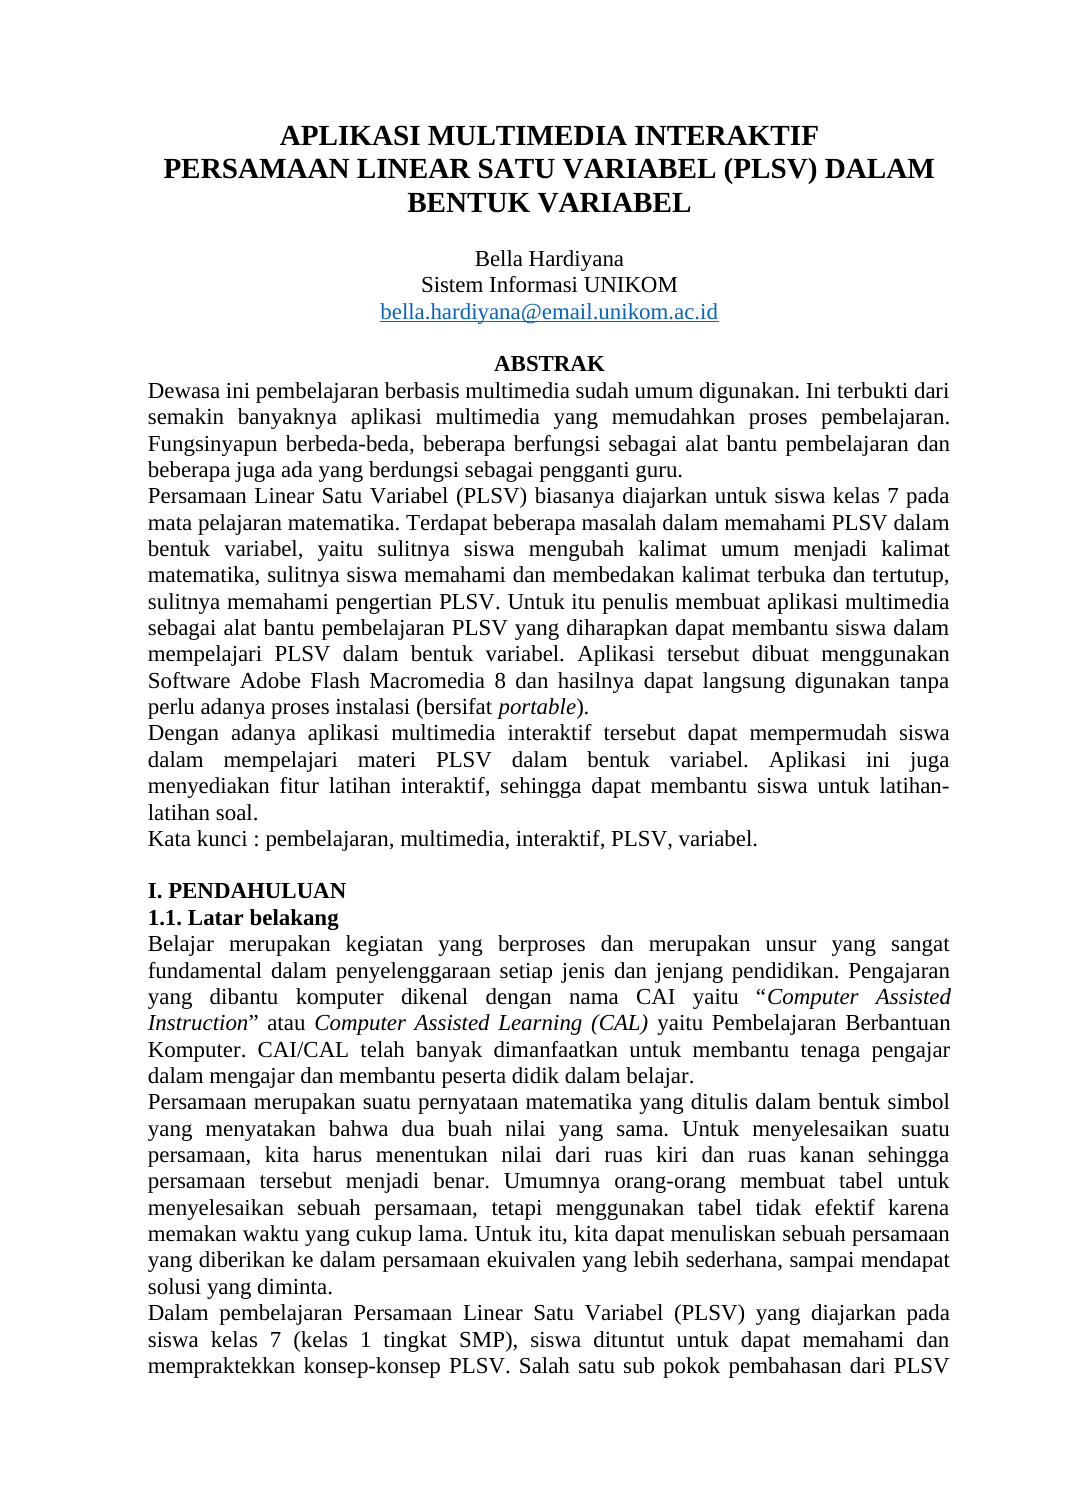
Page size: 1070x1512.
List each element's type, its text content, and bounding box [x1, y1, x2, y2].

text Dewasa ini pembelajaran berbasis multimedia sudah umum digunakan. Ini terbukti dari semakin banyaknya aplikasi multimedia yang memudahkan proses pembelajaran. Fungsinyapun berbeda-beda, beberapa berfungsi sebagai alat bantu pembelajaran dan beberapa juga ada yang berdungsi sebagai pengganti guru. [148, 377, 951, 482]
text Persamaan merupakan suatu pernyataan matematika yang ditulis dalam bentuk simbol yang menyatakan bahwa dua buah nilai yang sama. Untuk menyelesaikan suatu persamaan, kita harus menentukan nilai dari ruas kiri dan ruas kanan sehingga persamaan tersebut menjadi benar. Umumnya orang-orang membuat tabel untuk menyelesaikan sebuah persamaan, tetapi menggunakan tabel tidak efektif karena memakan waktu yang cukup lama. Untuk itu, kita dapat menuliskan sebuah persamaan yang diberikan ke dalam persamaan ekuivalen yang lebih sederhana, sampai mendapat solusi yang diminta. [148, 1088, 951, 1299]
text 1.1. Latar belakang [148, 904, 951, 930]
text ABSTRAK [148, 351, 951, 377]
text Belajar merupakan kegiatan yang berproses dan merupakan unsur yang sangat fundamental dalam penyelenggaraan setiap jenis dan jenjang pendidikan. Pengajaran yang dibantu komputer dikenal dengan nama CAI yaitu “Computer Assisted Instruction” atau Computer Assisted Learning (CAL) yaitu Pembelajaran Berbantuan Komputer. CAI/CAL telah banyak dimanfaatkan untuk membantu tenaga pengajar dalam mengajar dan membantu peserta didik dalam belajar. [148, 930, 951, 1088]
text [148, 1299, 951, 1378]
text bella.hardiyana@email.unikom.ac.id [148, 298, 951, 324]
text Kata kunci : pembelajaran, multimedia, interaktif, PLSV, variabel. [148, 825, 951, 851]
text Dengan adanya aplikasi multimedia interaktif tersebut dapat mempermudah siswa dalam mempelajari materi PLSV dalam bentuk variabel. Aplikasi ini juga menyediakan fitur latihan interaktif, sehingga dapat membantu siswa untuk latihan-latihan soal. [148, 719, 951, 825]
text Persamaan Linear Satu Variabel (PLSV) biasanya diajarkan untuk siswa kelas 7 pada mata pelajaran matematika. Terdapat beberapa masalah dalam memahami PLSV dalam bentuk variabel, yaitu sulitnya siswa mengubah kalimat umum menjadi kalimat matematika, sulitnya siswa memahami dan membedakan kalimat terbuka dan tertutup, sulitnya memahami pengertian PLSV. Untuk itu penulis membuat aplikasi multimedia sebagai alat bantu pembelajaran PLSV yang diharapkan dapat membantu siswa dalam mempelajari PLSV dalam bentuk variabel. Aplikasi tersebut dibuat menggunakan Software Adobe Flash Macromedia 8 dan hasilnya dapat langsung digunakan tanpa perlu adanya proses instalasi (bersifat portable). [148, 482, 951, 719]
text APLIKASI MULTIMEDIA INTERAKTIF [148, 118, 951, 152]
text Sistem Informasi UNIKOM [148, 271, 951, 298]
text I. PENDAHULUAN [148, 878, 951, 904]
text PERSAMAAN LINEAR SATU VARIABEL (PLSV) DALAM BENTUK VARIABEL [148, 152, 951, 219]
text Bella Hardiyana [148, 245, 951, 271]
